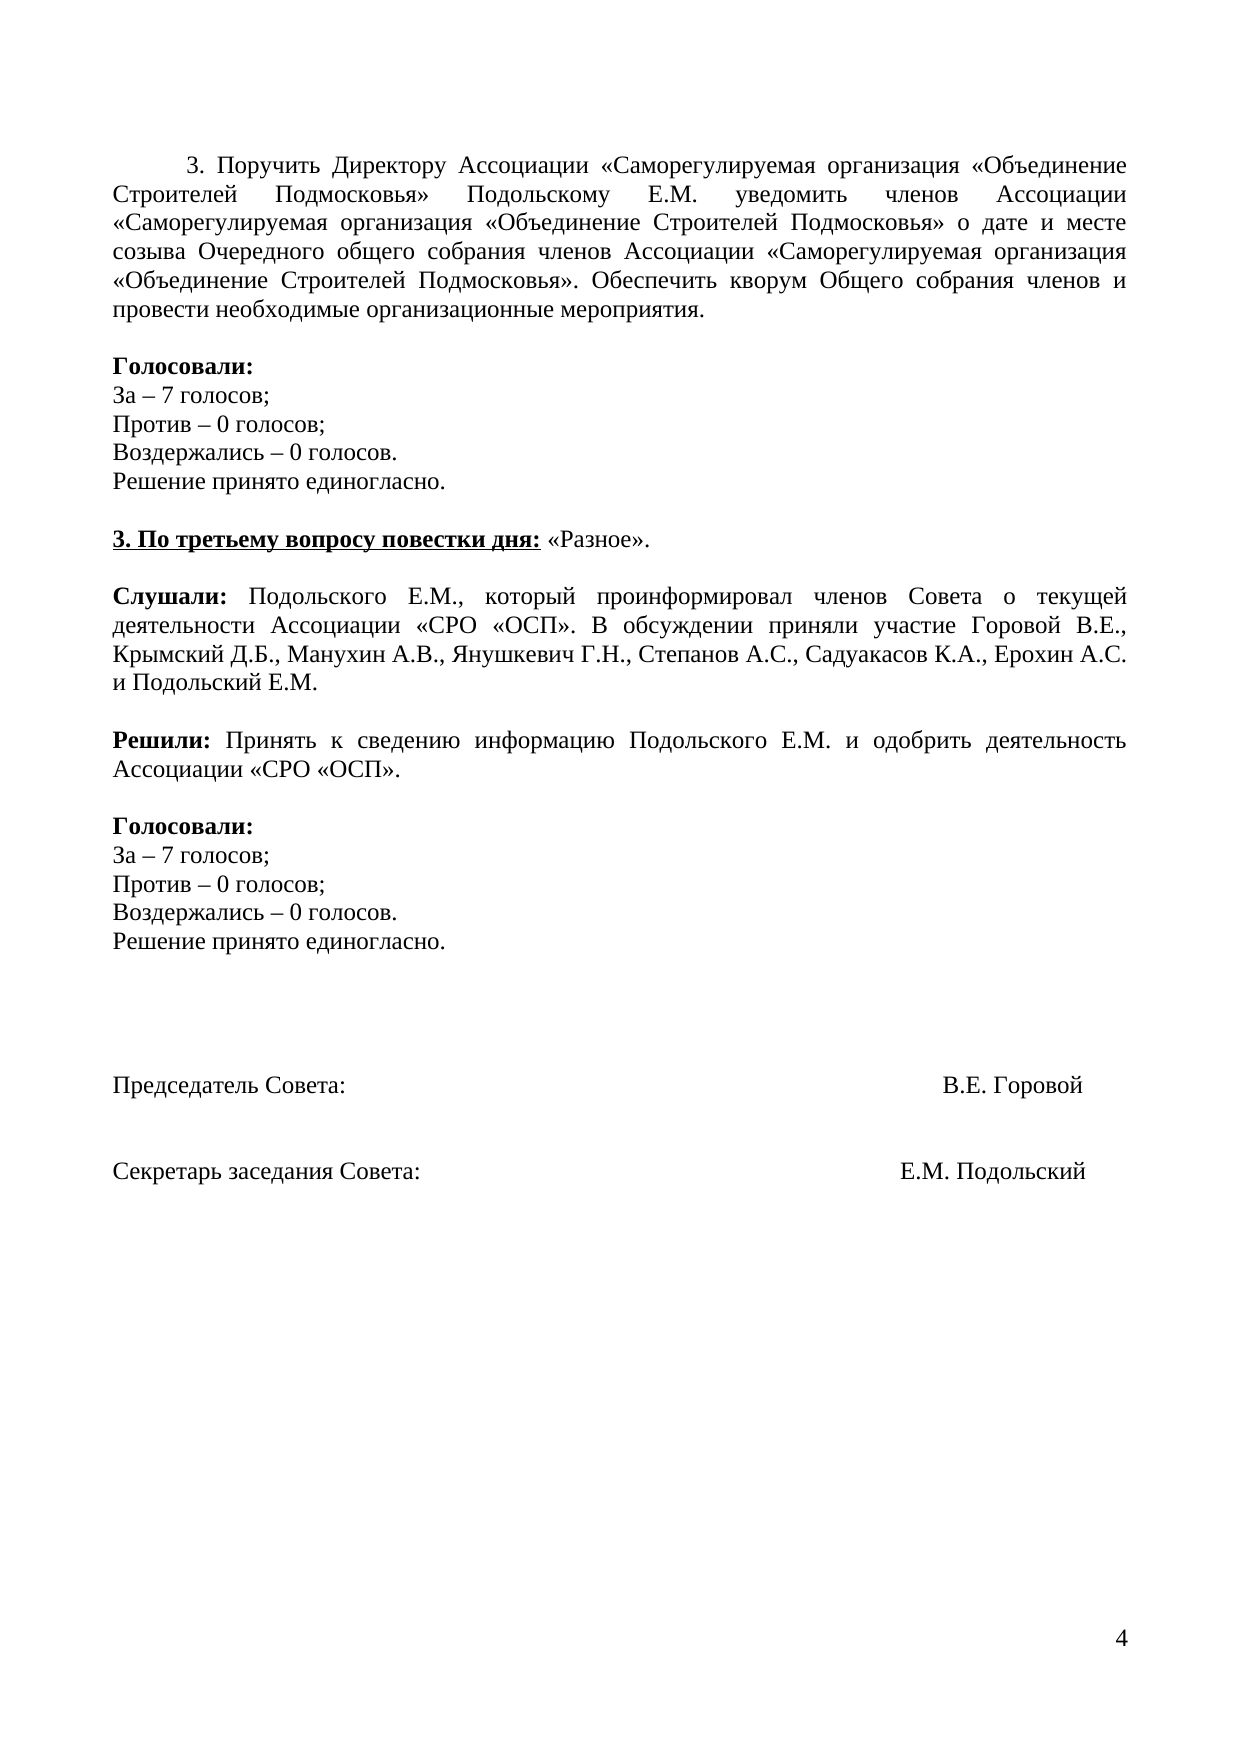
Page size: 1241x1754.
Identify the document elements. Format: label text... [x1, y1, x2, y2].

text Против – 0 голосов; [112, 869, 1128, 897]
text Секретарь заседания Совета: Е.М. Подольский [112, 1156, 1128, 1185]
text Воздержались – 0 голосов. [112, 437, 1128, 466]
text За – 7 голосов; [112, 840, 1128, 869]
text Против – 0 голосов; [112, 409, 1128, 437]
text Председатель Совета: В.Е. Горовой [112, 1070, 1128, 1099]
text Решение принято единогласно. [112, 926, 1128, 955]
text За – 7 голосов; [112, 380, 1128, 409]
text Воздержались – 0 голосов. [112, 897, 1128, 926]
text 3. Поручить Директору Ассоциации «Саморегулируемая организация «Объединение Строителей Подмосковья» Подольскому Е.М. уведомить членов Ассоциации «Саморегулируемая организация «Объединение Строителей Подмосковья» о дате и месте созыва Очередного общего собрания членов Ассоциации «Саморегулируемая организация «Объединение Строителей Подмосковья». Обеспечить кворум Общего собрания членов и провести необходимые организационные мероприятия. [112, 150, 1128, 322]
text Слушали: Подольского Е.М., который проинформировал членов Совета о текущей деятельности Ассоциации «СРО «ОСП». В обсуждении приняли участие Горовой В.Е., Крымский Д.Б., Манухин А.В., Янушкевич Г.Н., Степанов А.С., Садуакасов К.А., Ерохин А.С. и Подольский Е.М. [112, 581, 1128, 696]
text Голосовали: [112, 811, 1128, 840]
text Голосовали: [112, 351, 1128, 380]
text Решили: Принять к сведению информацию Подольского Е.М. и одобрить деятельность Ассоциации «СРО «ОСП». [112, 725, 1128, 782]
text 3. По третьему вопросу повестки дня: «Разное». [112, 524, 1128, 552]
text Решение принято единогласно. [112, 466, 1128, 495]
